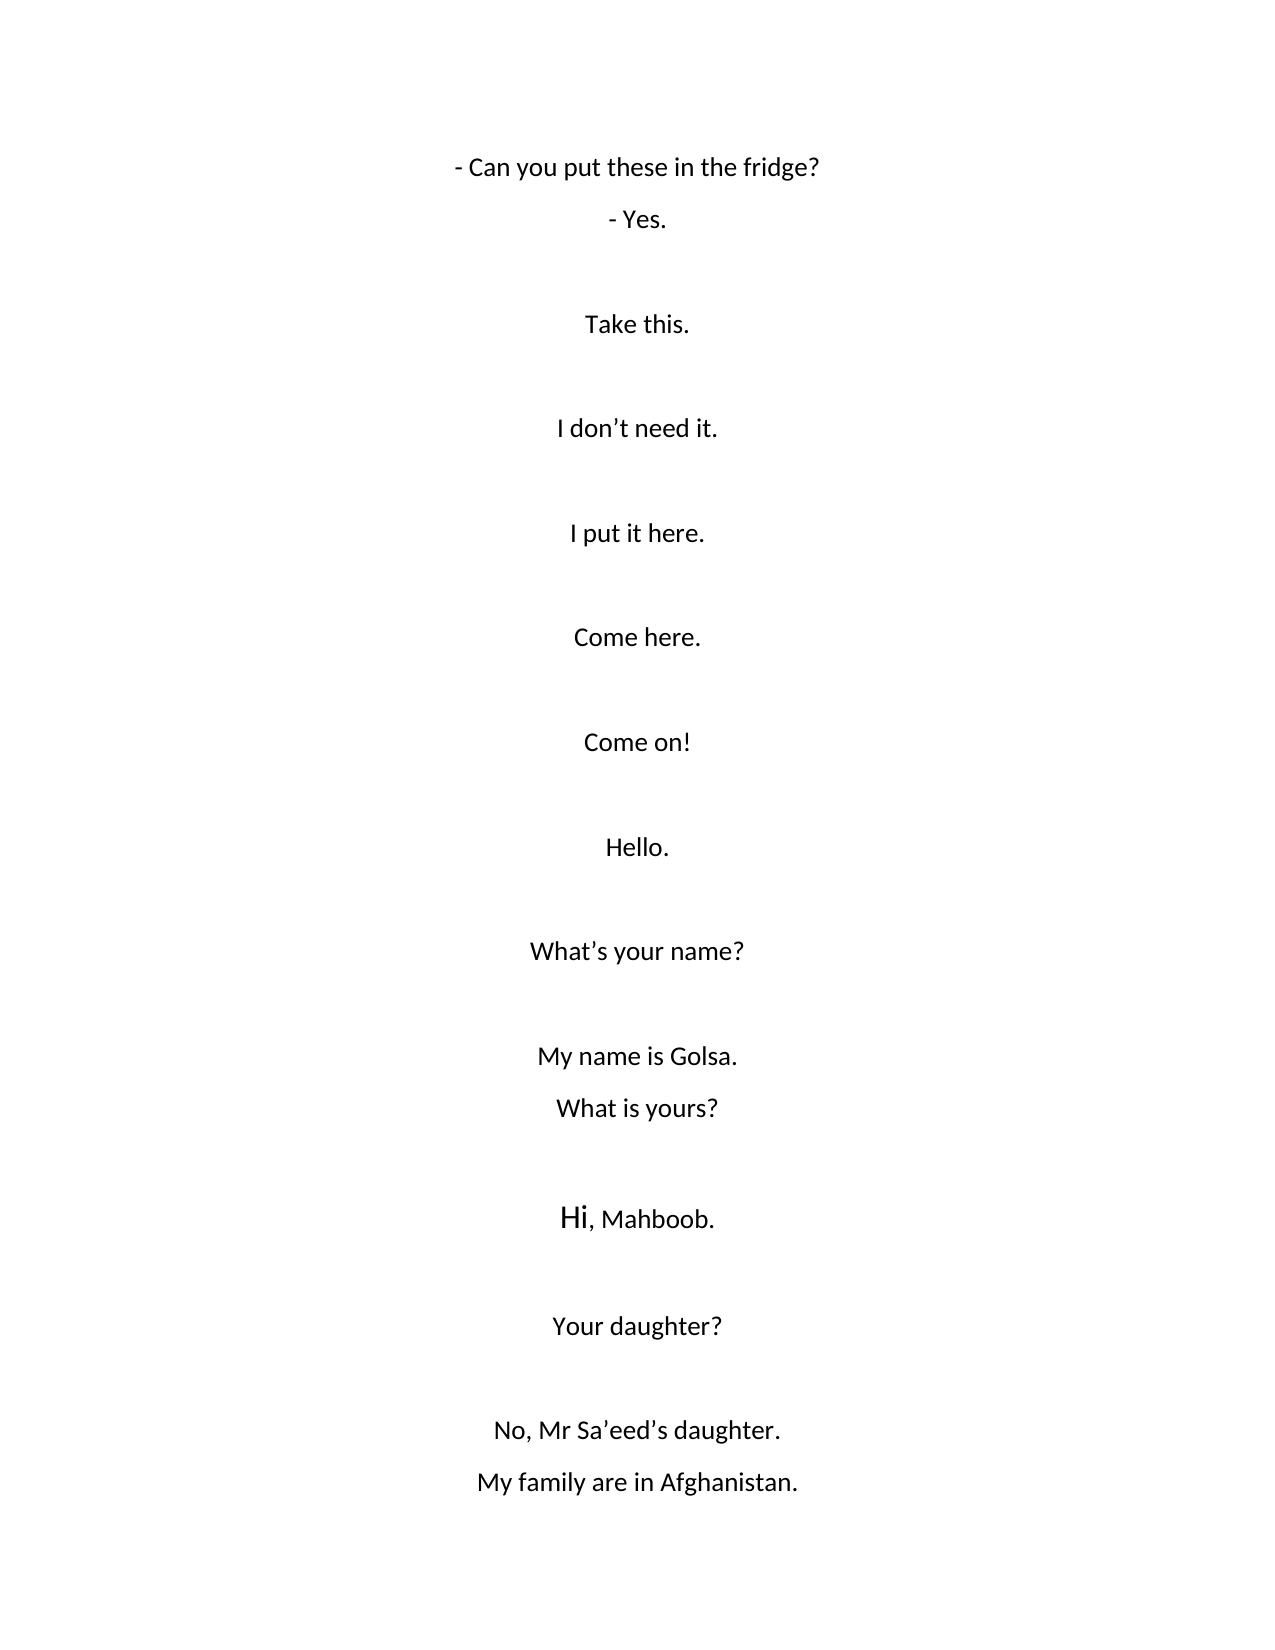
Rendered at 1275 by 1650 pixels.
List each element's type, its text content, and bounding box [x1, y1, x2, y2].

text Hi, Mahboob. [150, 1196, 1125, 1237]
text No, Mr Sa’eed’s daughter. [150, 1413, 1125, 1446]
text Come on! [150, 725, 1125, 758]
text I put it here. [150, 516, 1125, 549]
text Your daughter? [150, 1309, 1125, 1342]
text Come here. [150, 621, 1125, 654]
text Hello. [150, 830, 1125, 863]
text My family are in Afghanistan. [150, 1466, 1125, 1499]
text Take this. [150, 307, 1125, 340]
text - Yes. [150, 202, 1125, 235]
text What is yours? [150, 1091, 1125, 1124]
text What’s your name? [150, 934, 1125, 967]
text My name is Golsa. [150, 1039, 1125, 1072]
text I don’t need it. [150, 411, 1125, 444]
text - Can you put these in the fridge? [150, 150, 1125, 183]
